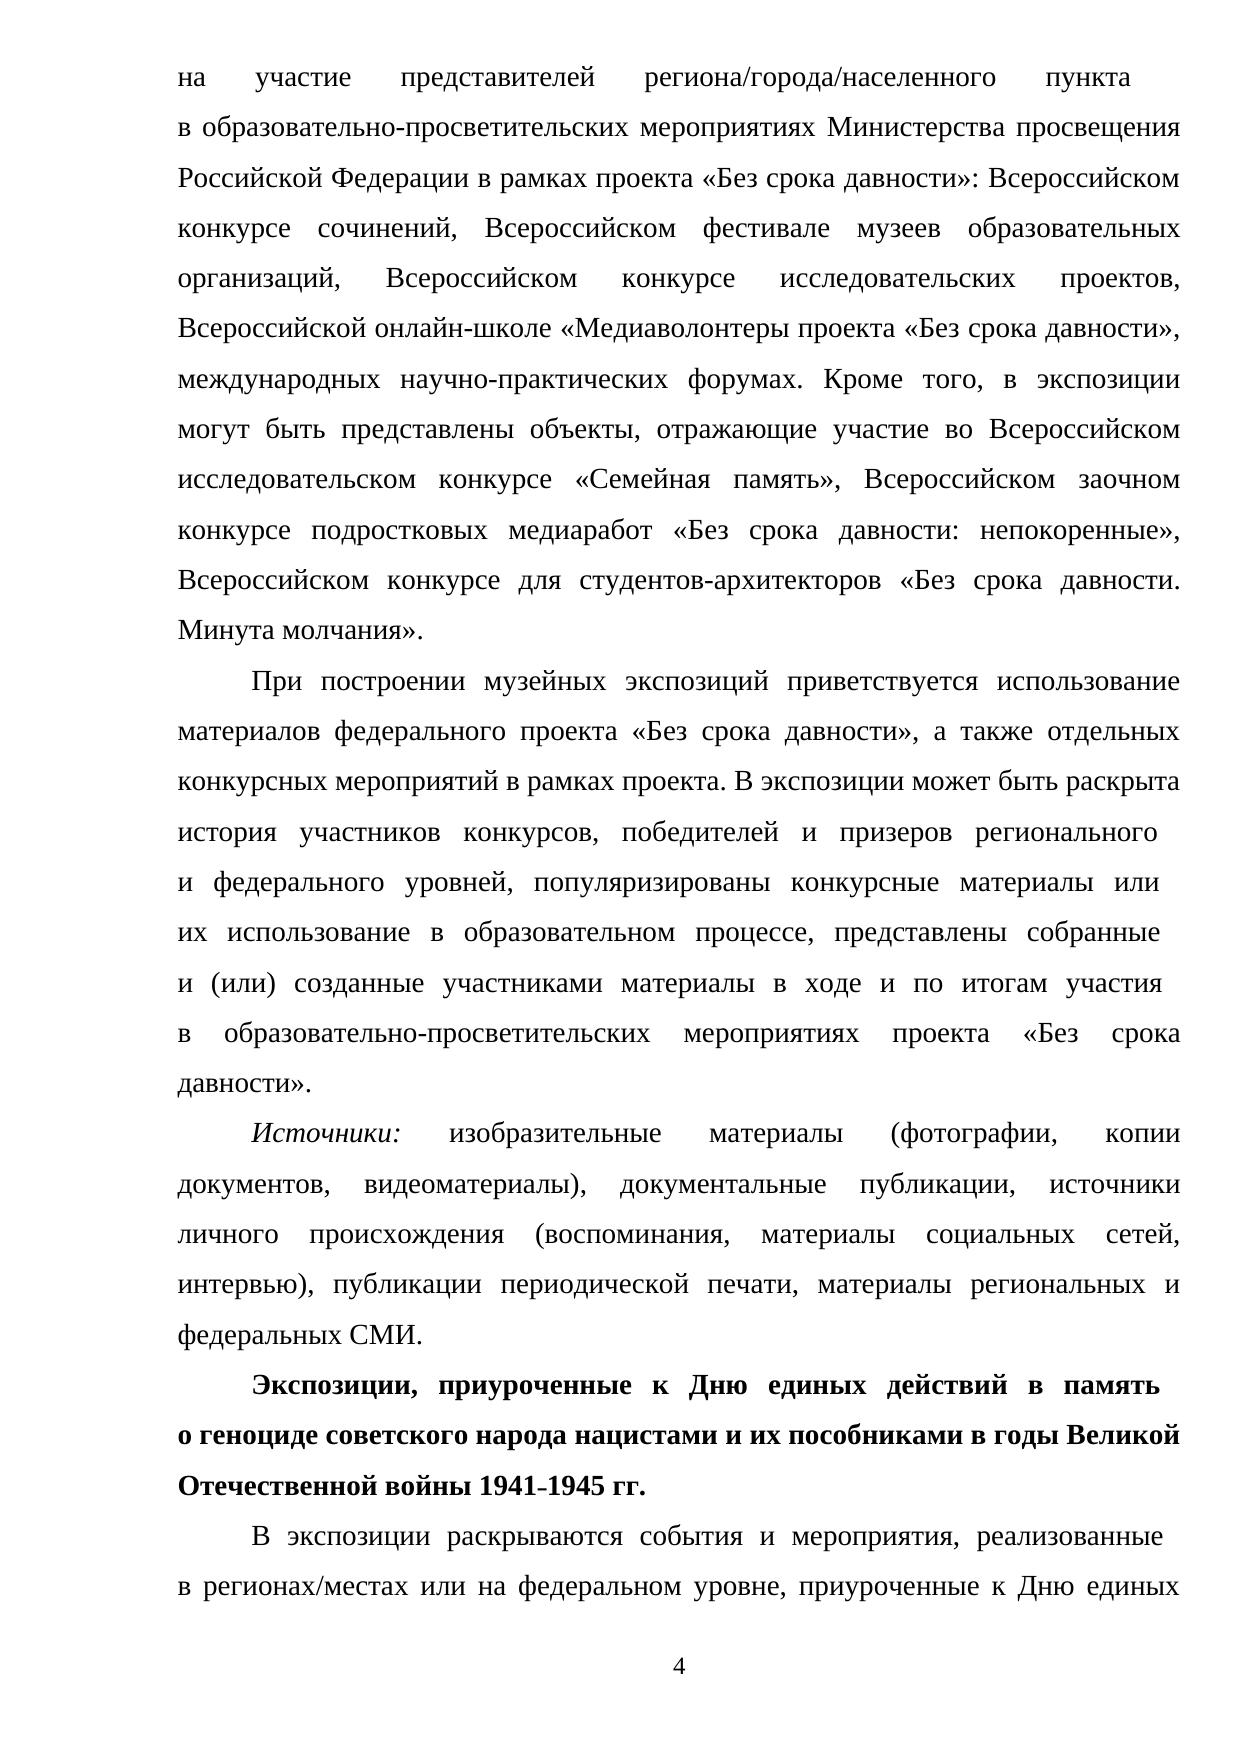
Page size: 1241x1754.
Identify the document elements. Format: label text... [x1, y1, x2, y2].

text При построении музейных экспозиций приветствуется использование материалов федерального проекта «Без срока давности», а также отдельных конкурсных мероприятий в рамках проекта. В экспозиции может быть раскрыта история участников конкурсов, победителей и призеров регионального и федерального уровней, популяризированы конкурсные материалы или их использование в образовательном процессе, представлены собранные и (или) созданные участниками материалы в ходе и по итогам участия в образовательно-просветительских мероприятиях проекта «Без срока давности». [177, 663, 1181, 1099]
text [177, 1518, 1181, 1602]
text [177, 59, 1181, 646]
text Экспозиции, приуроченные к Дню единых действий в память о геноциде советского народа нацистами и их пособниками в годы Великой Отечественной войны 1941˗1945 гг. [177, 1367, 1181, 1501]
text Источники: изобразительные материалы (фотографии, копии документов, видеоматериалы), документальные публикации, источники личного происхождения (воспоминания, материалы социальных сетей, интервью), публикации периодической печати, материалы региональных и федеральных СМИ. [177, 1116, 1181, 1350]
